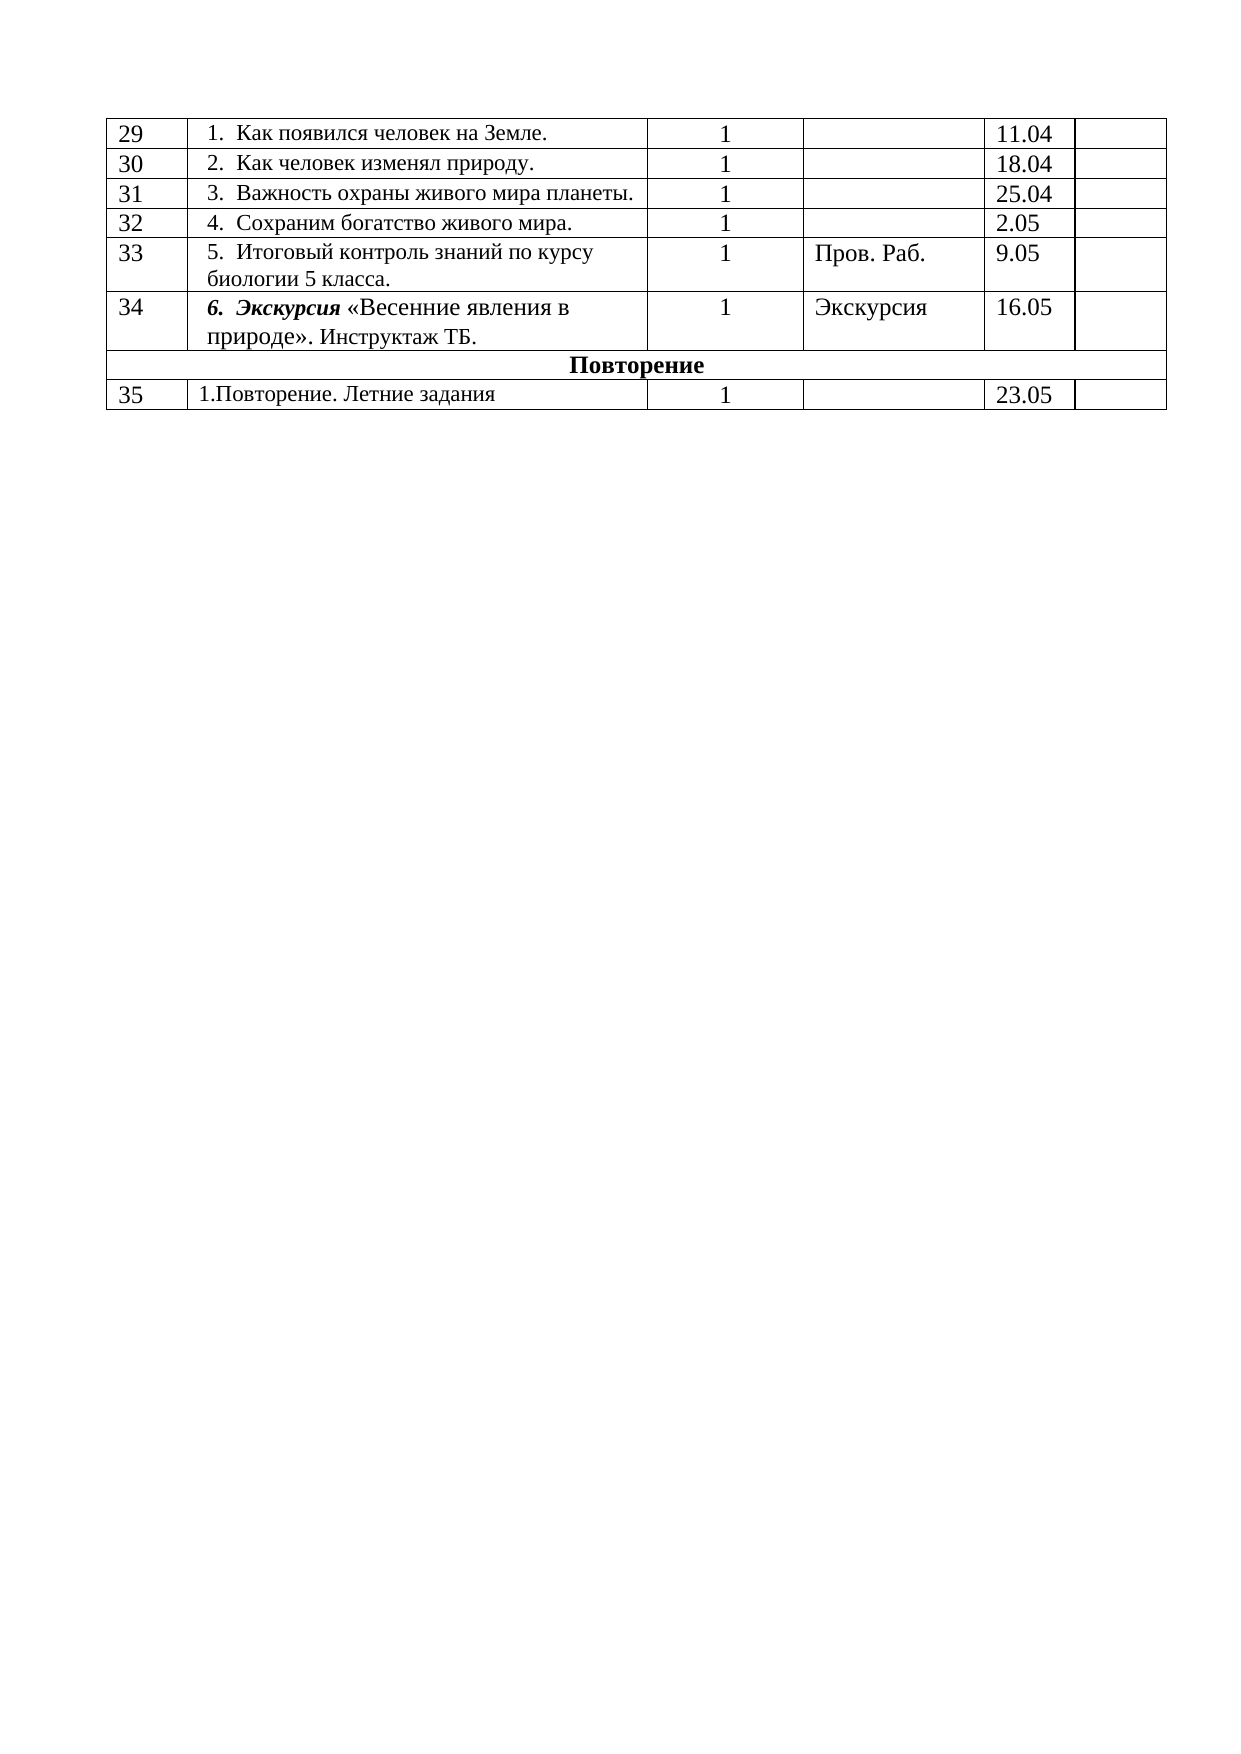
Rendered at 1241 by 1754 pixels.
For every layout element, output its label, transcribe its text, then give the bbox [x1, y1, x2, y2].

table_cell 1 [648, 238, 803, 291]
table_cell [804, 119, 984, 148]
table_cell [1076, 238, 1166, 291]
table_cell 1 [648, 380, 803, 409]
table_cell Важность охраны живого мира планеты. [188, 179, 647, 207]
table_cell 1 [648, 119, 803, 148]
table_cell 18.04 [985, 149, 1074, 178]
table_cell 25.04 [985, 179, 1074, 207]
table_cell 1 [648, 292, 803, 349]
table_cell 1 [648, 179, 803, 207]
table_cell [1076, 209, 1166, 237]
table_cell [1076, 149, 1166, 178]
table_cell Пров. Раб. [804, 238, 984, 291]
table_cell [804, 149, 984, 178]
table_cell [1076, 292, 1166, 349]
table_cell 33 [107, 238, 187, 291]
table_cell Экскурсия [804, 292, 984, 349]
table_cell 2.05 [985, 209, 1074, 237]
table_cell 34 [107, 292, 187, 349]
table_cell 30 [107, 149, 187, 178]
table_cell 32 [107, 209, 187, 237]
table_cell 29 [107, 119, 187, 148]
table_cell [1076, 380, 1166, 409]
table_cell Повторение [107, 351, 1166, 379]
table_cell 9.05 [985, 238, 1074, 291]
table_cell Как появился человек на Земле. [188, 119, 647, 148]
table_cell [1076, 119, 1166, 148]
table_cell 16.05 [985, 292, 1074, 349]
table_cell 23.05 [985, 380, 1074, 409]
table_cell Итоговый контроль знаний по курсу биологии 5 класса. [188, 238, 647, 291]
table_cell [804, 179, 984, 207]
table_cell [804, 380, 984, 409]
table_cell Сохраним богатство живого мира. [188, 209, 647, 237]
table_cell 35 [107, 380, 187, 409]
table_cell 31 [107, 179, 187, 207]
table_cell [804, 209, 984, 237]
table_cell 1 [648, 149, 803, 178]
table_cell 1.Повторение. Летние задания [188, 380, 647, 409]
table_cell 11.04 [985, 119, 1074, 148]
table_cell [1076, 179, 1166, 207]
table_cell Как человек изменял природу. [188, 149, 647, 178]
table_cell Экскурсия «Весенние явления в природе». Инструктаж ТБ. [188, 292, 647, 349]
table_cell 1 [648, 209, 803, 237]
